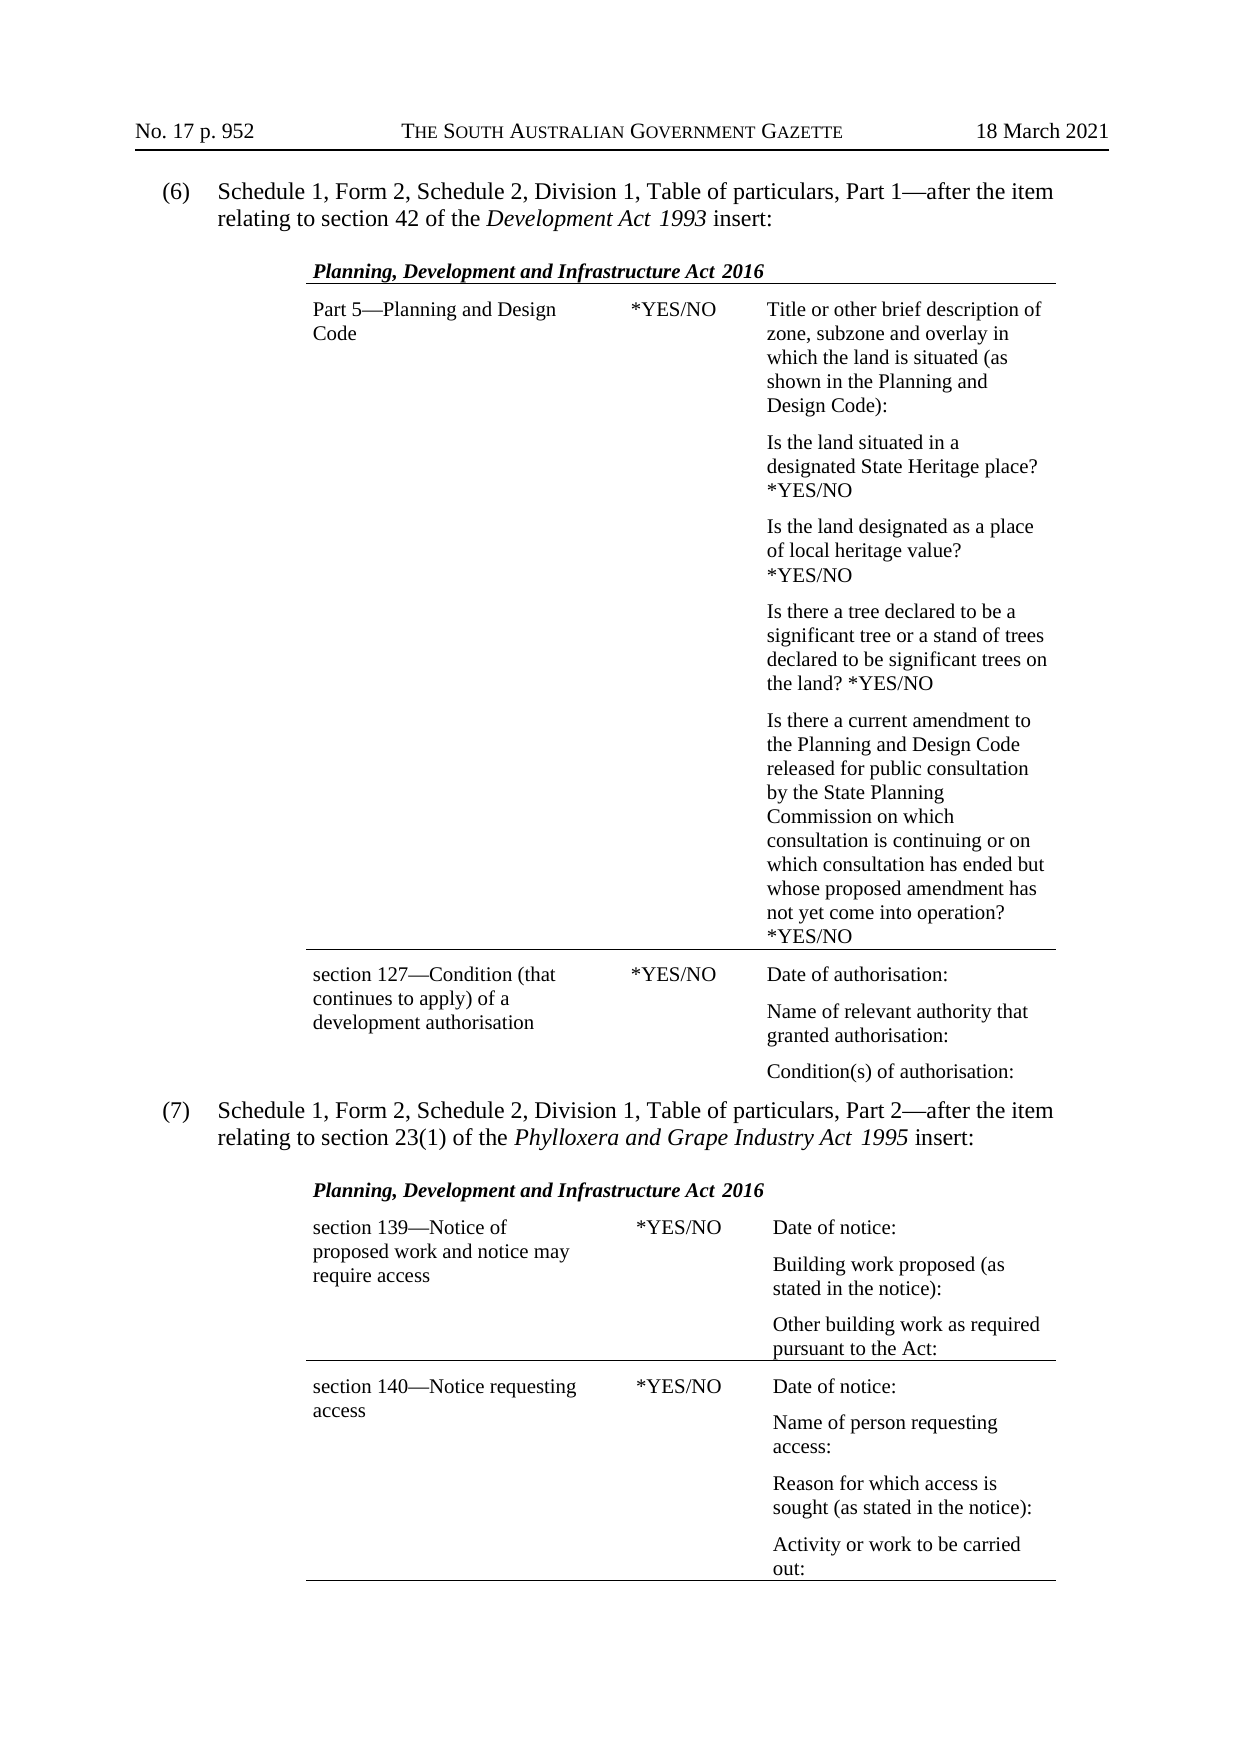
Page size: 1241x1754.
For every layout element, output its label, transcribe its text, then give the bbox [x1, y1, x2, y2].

text (7) Schedule 1, Form 2, Schedule 2, Division 1, Table of particulars, Part 2—after the item relating to section 23(1) of the Phylloxera and Grape Industry Act 1995 insert: [135, 1096, 1109, 1151]
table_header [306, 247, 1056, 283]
text (6) Schedule 1, Form 2, Schedule 2, Division 1, Table of particulars, Part 1—after the item relating to section 42 of the Development Act 1993 insert: [135, 177, 1109, 232]
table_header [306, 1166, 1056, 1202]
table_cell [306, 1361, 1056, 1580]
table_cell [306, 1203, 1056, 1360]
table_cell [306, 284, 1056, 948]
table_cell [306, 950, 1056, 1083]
